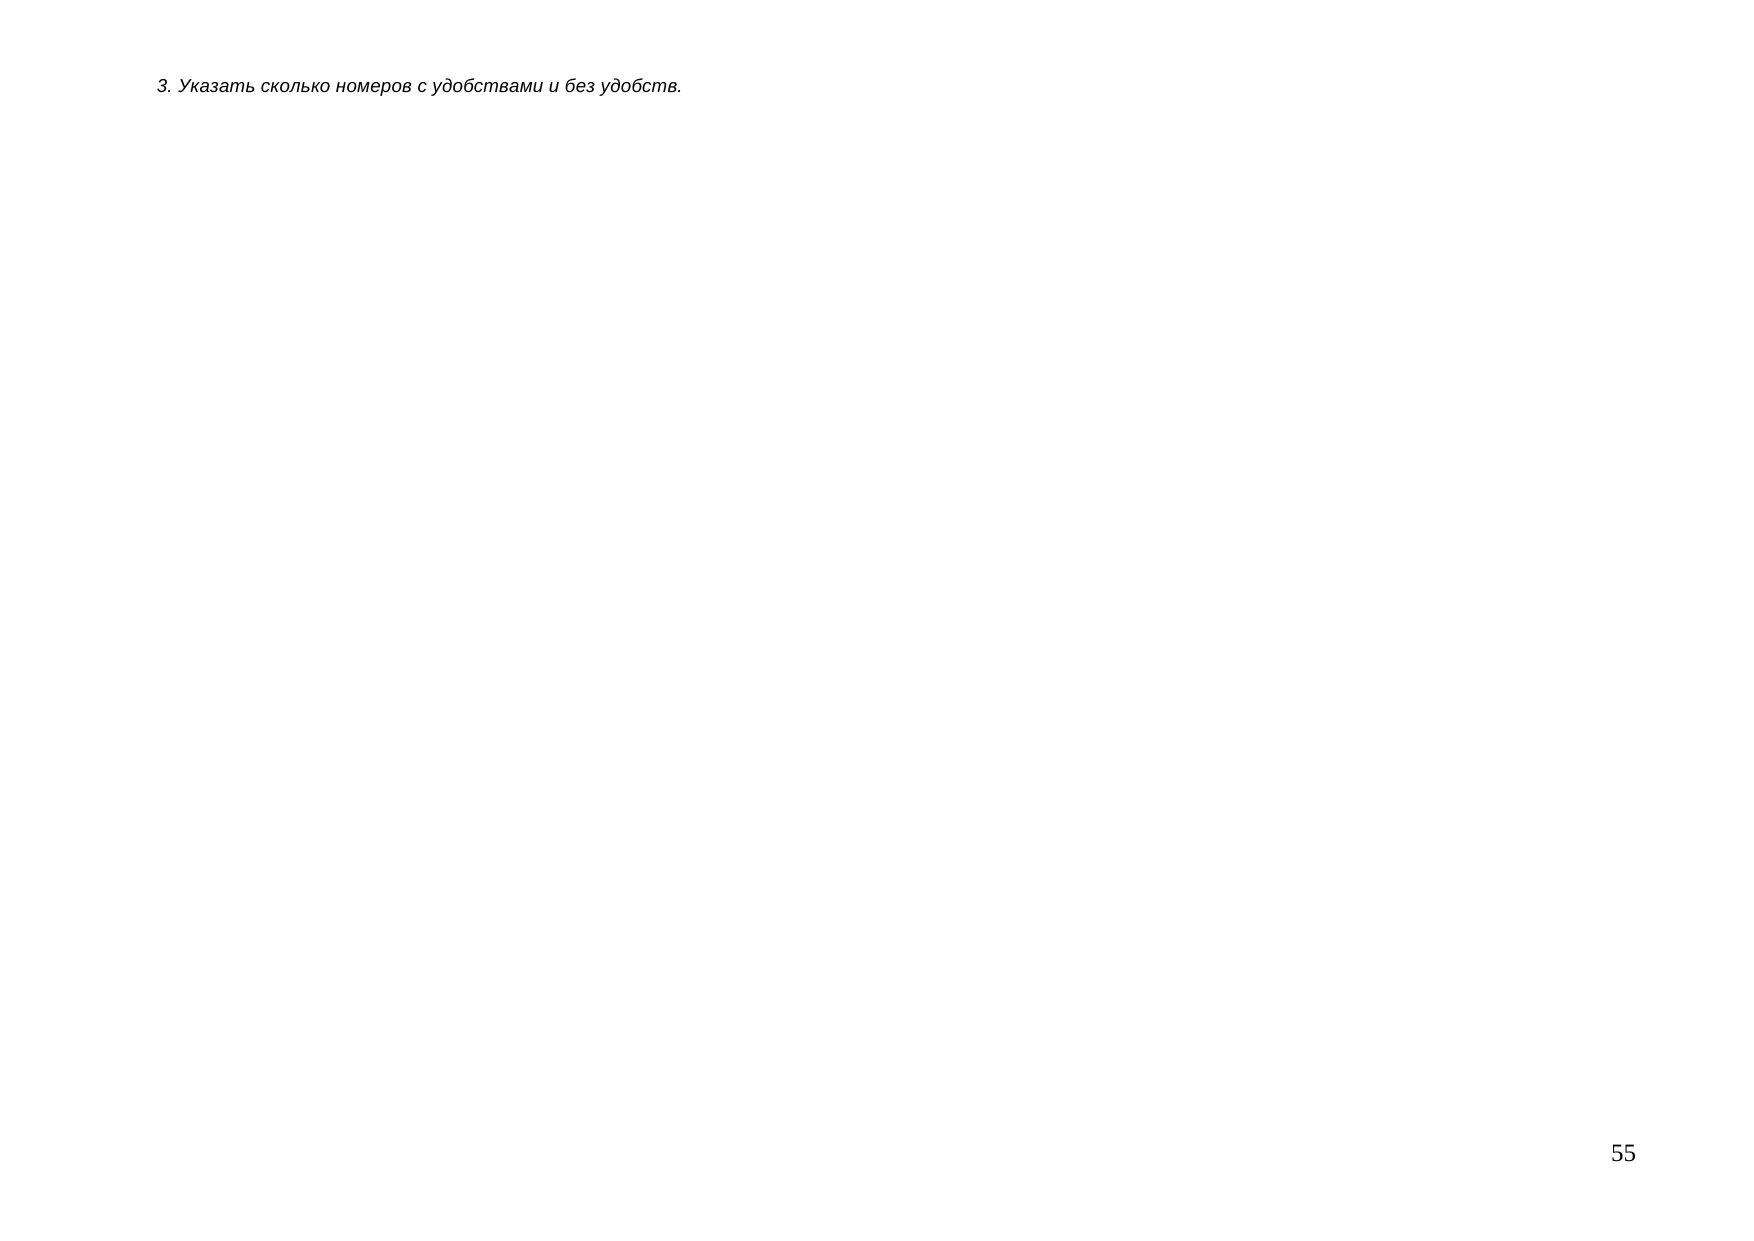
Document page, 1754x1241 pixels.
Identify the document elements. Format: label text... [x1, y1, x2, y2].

text 3. Указать сколько номеров с удобствами и без удобств. [157, 75, 1610, 96]
